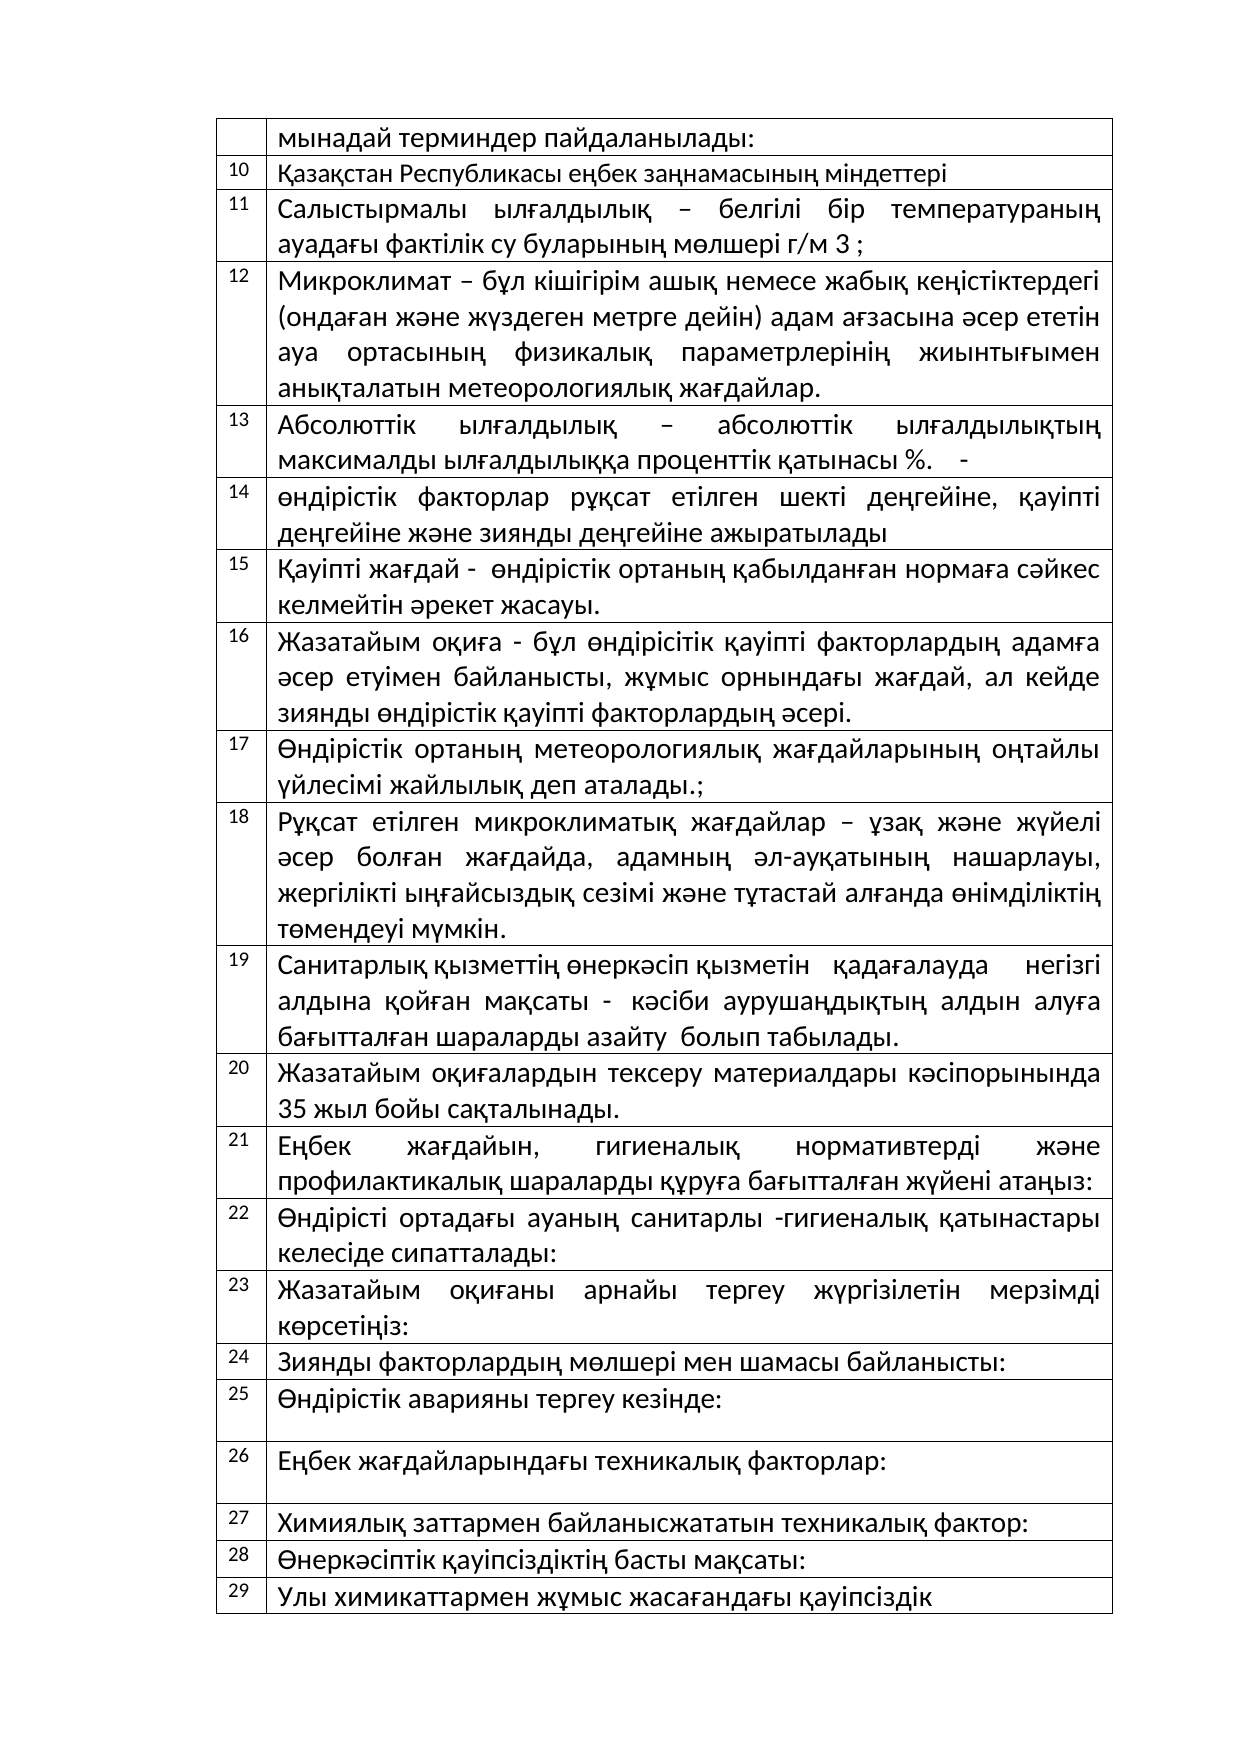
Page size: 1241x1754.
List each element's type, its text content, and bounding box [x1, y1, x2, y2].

table_cell 9 [217, 119, 266, 155]
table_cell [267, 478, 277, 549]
table_cell 27 [217, 1504, 266, 1540]
table_cell Салыстырмалы ылғалдылық – белгілі бір температураның ауадағы фактілік су буларының мөлшері г/м 3 ; [267, 190, 1112, 261]
table_cell 13 [217, 406, 266, 477]
table_cell 21 [217, 1127, 266, 1198]
table_cell өндірістік факторлар рұқсат етілген шекті деңгейіне, қауіпті деңгейіне және зиянды деңгейіне ажыратылады [888, 478, 1112, 549]
table_cell 12 [217, 262, 266, 405]
table_cell 11 [217, 190, 266, 261]
table_cell Қауіпті жағдай - өндірістік ортаның қабылданған нормаға сәйкес келмейтін әрекет жасауы. [267, 550, 1112, 622]
table_cell Өндірістік ортаның метеорологиялық жағдайларының оңтайлы үйлесімі жайлылық деп аталады.; [267, 731, 1112, 802]
table_cell 28 [217, 1541, 266, 1577]
table_cell Қазақстан Республикасы еңбек заңнамасының міндеттері [267, 156, 1112, 189]
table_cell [267, 1578, 1112, 1613]
table_cell 20 [217, 1054, 266, 1126]
table_cell 16 [217, 623, 266, 729]
table_cell Өндірістік аварияны тергеу кезінде: [267, 1380, 1112, 1441]
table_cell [267, 119, 1112, 155]
table_cell 19 [217, 946, 266, 1053]
table_cell 18 [217, 803, 266, 945]
table_cell Микроклимат – бұл кішігірім ашық немесе жабық кеңістіктердегі (ондаған және жүздеген метрге дейін) адам ағзасына әсер ететін ауа ортасының физикалық параметрлерінің жиынтығымен анықталатын метеорологиялық жағдайлар. [267, 262, 1112, 405]
table_cell Абсолюттік ылғалдылық – абсолюттік ылғалдылықтың максималды ылғалдылыққа проценттік қатынасы %. - [267, 406, 1112, 477]
table_cell 15 [217, 550, 266, 622]
table_cell 22 [217, 1199, 266, 1270]
table_cell Зиянды факторлардың мөлшері мен шамасы байланысты: [267, 1344, 1112, 1379]
table_cell Өнеркәсіптік қауіпсіздіктің басты мақсаты: [267, 1541, 1112, 1577]
table_cell 26 [217, 1442, 266, 1503]
table_cell 29 [217, 1578, 266, 1613]
table_cell 10 [217, 156, 266, 189]
table_cell Жазатайым оқиға - бұл өндірісітік қауіпті факторлардың адамға әсер етуімен байланысты, жұмыс орнындағы жағдай, ал кейде зиянды өндірістік қауіпті факторлардың әсері. [267, 623, 1112, 729]
table_cell Өндірісті ортадағы ауаның санитарлы -гигиеналық қатынастары келесіде сипатталады: [267, 1199, 1112, 1270]
table_cell Еңбек жағдайларындағы техникалық факторлар: [267, 1442, 1112, 1503]
table_cell 25 [217, 1380, 266, 1441]
table_cell 14 [217, 478, 266, 549]
table_cell Санитарлық қызметтің өнеркәсіп қызметін қадағалауда негізгі алдына қойған мақсаты - кәсіби аурушаңдықтың алдын алуға бағытталған шараларды азайту болып табылады. [267, 946, 1112, 1053]
table_cell Химиялық заттармен байланысжататын техникалық фактор: [267, 1504, 1112, 1540]
table_cell 24 [217, 1344, 266, 1379]
table_cell 23 [217, 1271, 266, 1342]
table_cell Еңбек жағдайын, гигиеналық нормативтерді және профилактикалық шараларды құруға бағытталған жүйені атаңыз: [267, 1127, 1112, 1198]
table_cell Рұқсат етілген микроклиматық жағдайлар – ұзақ және жүйелі әсер болған жағдайда, адамның әл-ауқатының нашарлауы, жергілікті ыңғайсыздық сезімі және тұтастай алғанда өнімділіктің төмендеуі мүмкін. [267, 803, 1112, 945]
table_cell 17 [217, 731, 266, 802]
table_cell Жазатайым оқиғалардын тексеру материалдары кәсіпорынында 35 жыл бойы сақталынады. [267, 1054, 1112, 1126]
table_cell Жазатайым оқиғаны арнайы тергеу жүргізілетін мерзімді көрсетіңіз: [267, 1271, 1112, 1342]
